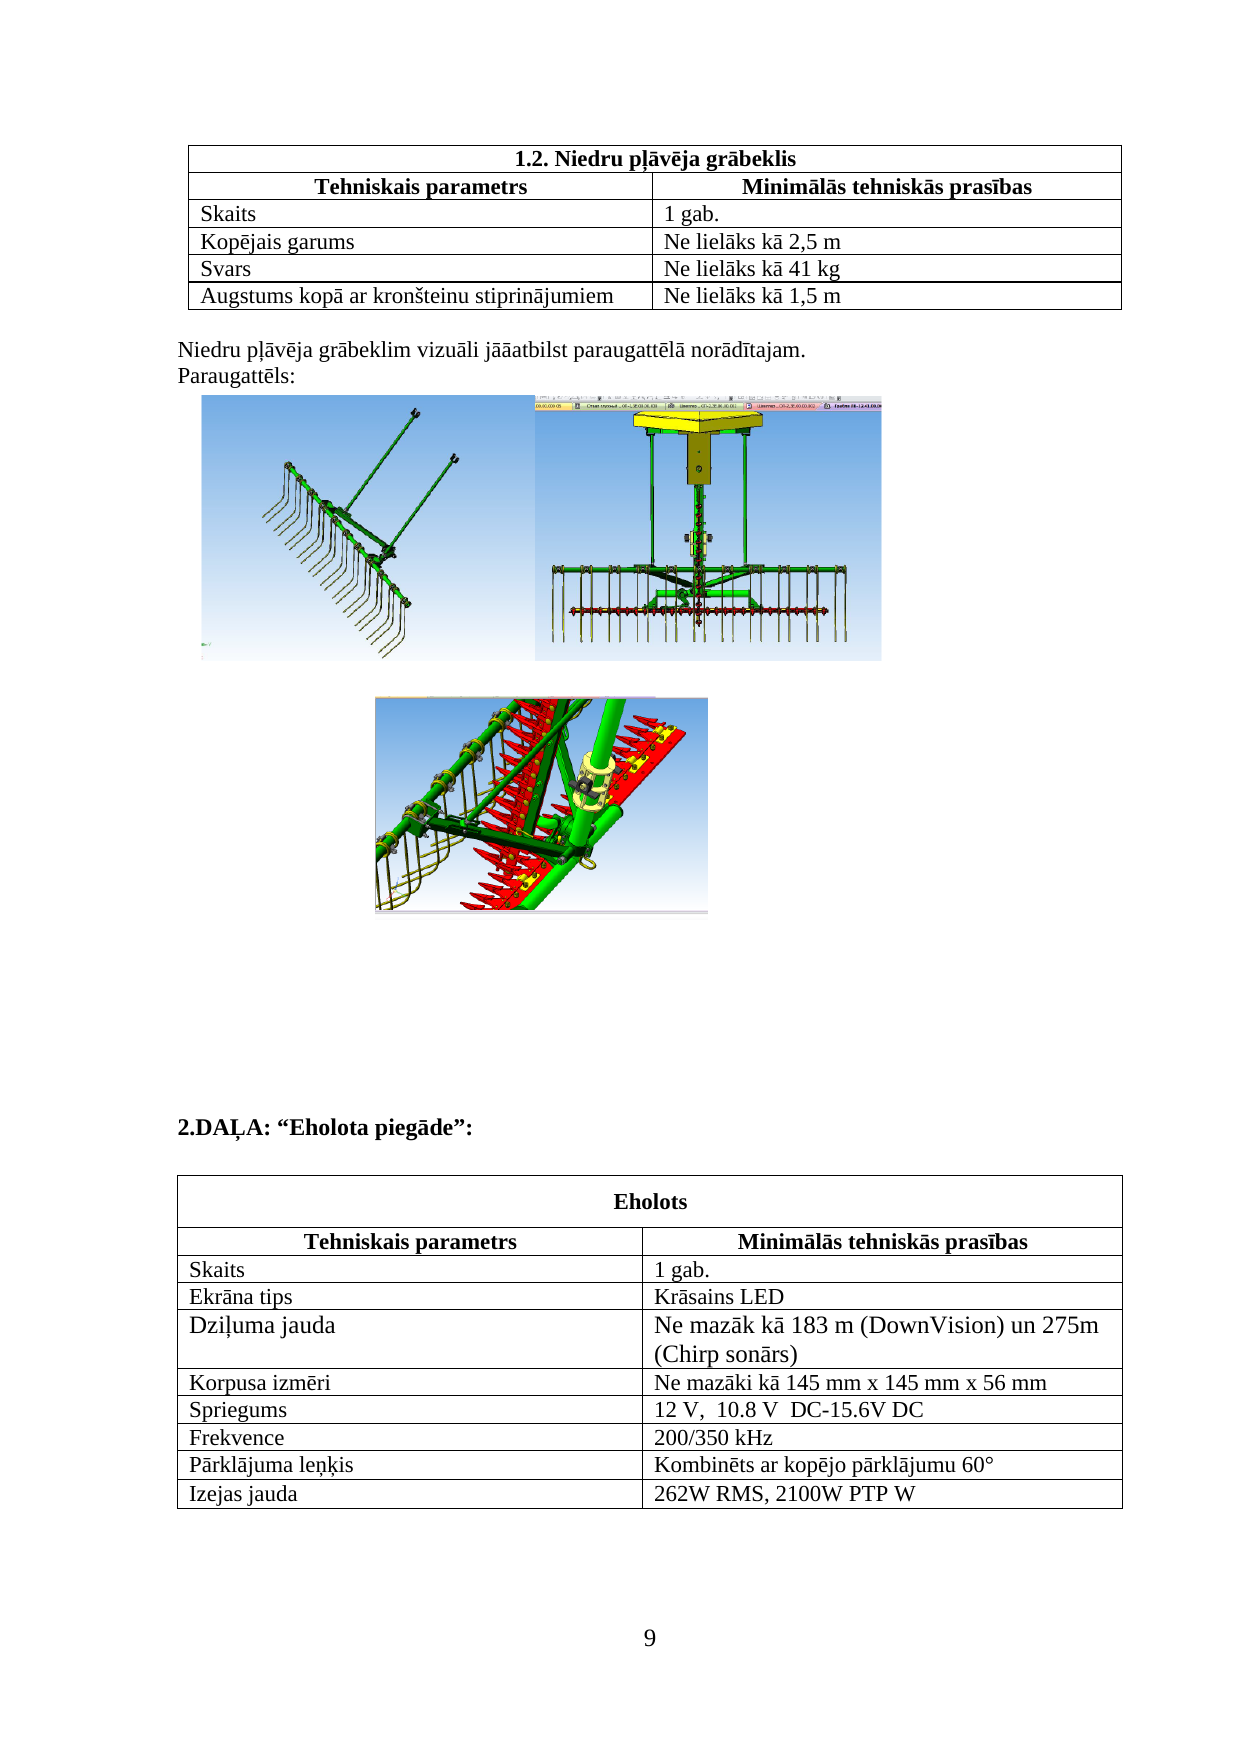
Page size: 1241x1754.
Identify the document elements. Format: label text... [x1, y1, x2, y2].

text 2.DAĻA: “Eholota piegāde”: [177, 1112, 1122, 1140]
table_cell Izejas jauda [178, 1480, 642, 1508]
table_cell Minimālās tehniskās prasības [643, 1228, 1122, 1254]
table_cell Ekrāna tips [178, 1283, 642, 1309]
table_header 1.2. Niedru pļāvēja grābeklis [189, 146, 1121, 172]
table_cell Kombinēts ar kopējo pārklājumu 60° [643, 1451, 1122, 1479]
table_cell Krāsains LED [643, 1283, 1122, 1309]
table_cell Ne lielāks kā 41 kg [653, 255, 1121, 281]
table_cell 12 V, 10.8 V DC-15.6V DC [643, 1396, 1122, 1423]
table_cell Ne lielāks kā 1,5 m [653, 283, 1121, 309]
table_cell 1 gab. [643, 1256, 1122, 1282]
table_cell Spriegums [178, 1396, 642, 1423]
table_cell 262W RMS, 2100W PTP W [643, 1480, 1122, 1508]
table_cell Skaits [178, 1256, 642, 1282]
table_cell Dziļuma jauda [178, 1310, 642, 1368]
text Paraugattēls: [177, 363, 1122, 389]
table_cell Tehniskais parametrs [189, 173, 652, 199]
table_cell Ne mazāki kā 145 mm x 145 mm x 56 mm [643, 1369, 1122, 1395]
table_cell Kopējais garums [189, 228, 652, 254]
table_cell Tehniskais parametrs [178, 1228, 642, 1254]
table_cell Frekvence [178, 1424, 642, 1450]
table_cell Augstums kopā ar kronšteinu stiprinājumiem [189, 283, 652, 309]
table_header Eholots [178, 1176, 1122, 1227]
picture [176, 388, 893, 922]
table_cell Pārklājuma leņķis [178, 1451, 642, 1479]
table_cell Ne mazāk kā 183 m (DownVision) un 275m (Chirp sonārs) [643, 1310, 1122, 1368]
table_cell 200/350 kHz [643, 1424, 1122, 1450]
table_cell 1 gab. [653, 200, 1121, 227]
table_cell Skaits [189, 200, 652, 227]
table_cell Ne lielāks kā 2,5 m [653, 228, 1121, 254]
table_cell Korpusa izmēri [178, 1369, 642, 1395]
table_cell Minimālās tehniskās prasības [653, 173, 1121, 199]
text Niedru pļāvēja grābeklim vizuāli jāāatbilst paraugattēlā norādītajam. [177, 336, 1122, 363]
table_cell Svars [189, 255, 652, 281]
